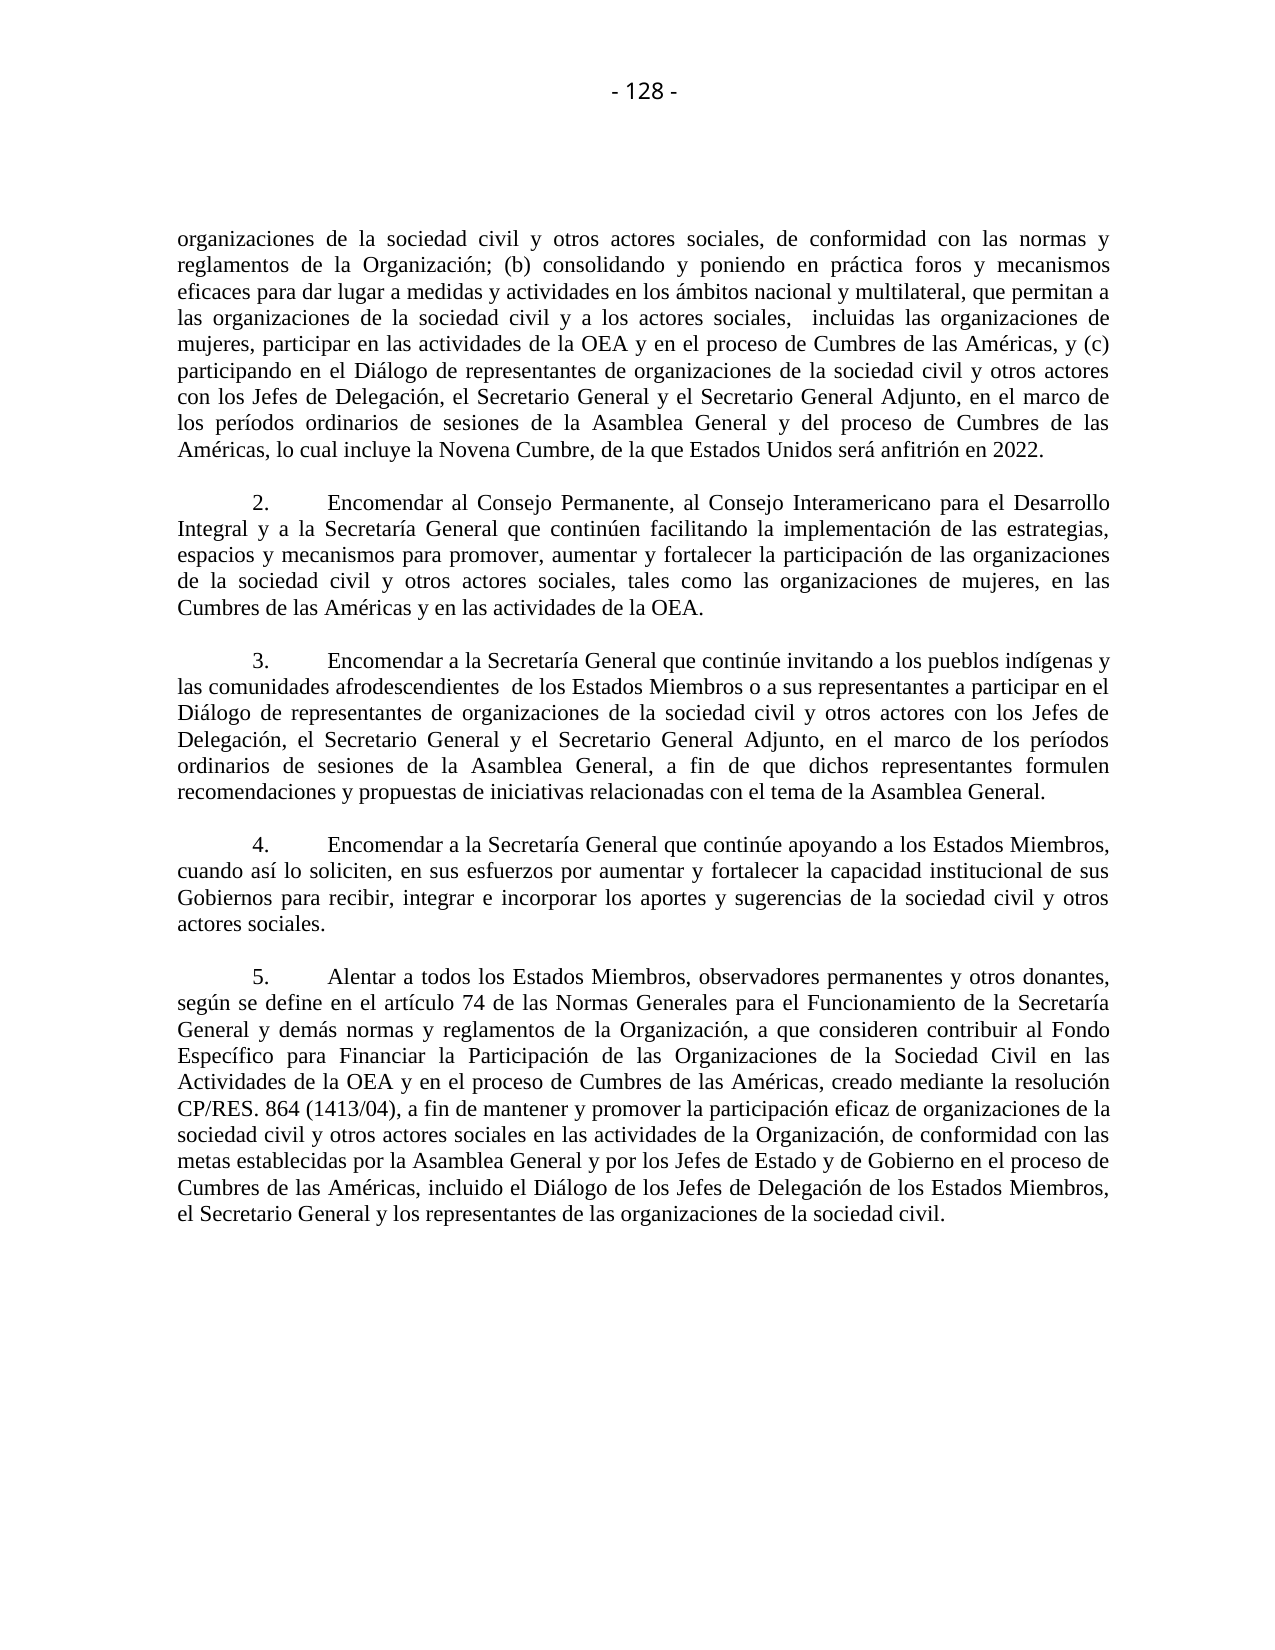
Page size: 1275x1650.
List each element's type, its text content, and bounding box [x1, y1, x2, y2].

list Alentar a todos los Estados Miembros, observadores permanentes y otros donantes, según se define en el artículo 74 de las Normas Generales para el Funcionamiento de la Secretaría General y demás normas y reglamentos de la Organización, a que consideren contribuir al Fondo Específico para Financiar la Participación de las Organizaciones de la Sociedad Civil en las Actividades de la OEA y en el proceso de Cumbres de las Américas, creado mediante la resolución CP/RES. 864 (1413/04), a fin de mantener y promover la participación eficaz de organizaciones de la sociedad civil y otros actores sociales en las actividades de la Organización, de conformidad con las metas establecidas por la Asamblea General y por los Jefes de Estado y de Gobierno en el proceso de Cumbres de las Américas, incluido el Diálogo de los Jefes de Delegación de los Estados Miembros, el Secretario General y los representantes de las organizaciones de la sociedad civil. [177, 963, 1111, 1226]
list Encomendar a la Secretaría General que continúe apoyando a los Estados Miembros, cuando así lo soliciten, en sus esfuerzos por aumentar y fortalecer la capacidad institucional de sus Gobiernos para recibir, integrar e incorporar los aportes y sugerencias de la sociedad civil y otros actores sociales. [177, 831, 1111, 937]
list Encomendar al Consejo Permanente, al Consejo Interamericano para el Desarrollo Integral y a la Secretaría General que continúen facilitando la implementación de las estrategias, espacios y mecanismos para promover, aumentar y fortalecer la participación de las organizaciones de la sociedad civil y otros actores sociales, tales como las organizaciones de mujeres, en las Cumbres de las Américas y en las actividades de la OEA. [177, 488, 1111, 620]
list Encomendar a la Secretaría General que continúe invitando a los pueblos indígenas y las comunidades afrodescendientes de los Estados Miembros o a sus representantes a participar en el Diálogo de representantes de organizaciones de la sociedad civil y otros actores con los Jefes de Delegación, el Secretario General y el Secretario General Adjunto, en el marco de los períodos ordinarios de sesiones de la Asamblea General, a fin de que dichos representantes formulen recomendaciones y propuestas de iniciativas relacionadas con el tema de la Asamblea General. [177, 647, 1111, 805]
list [177, 225, 1111, 462]
